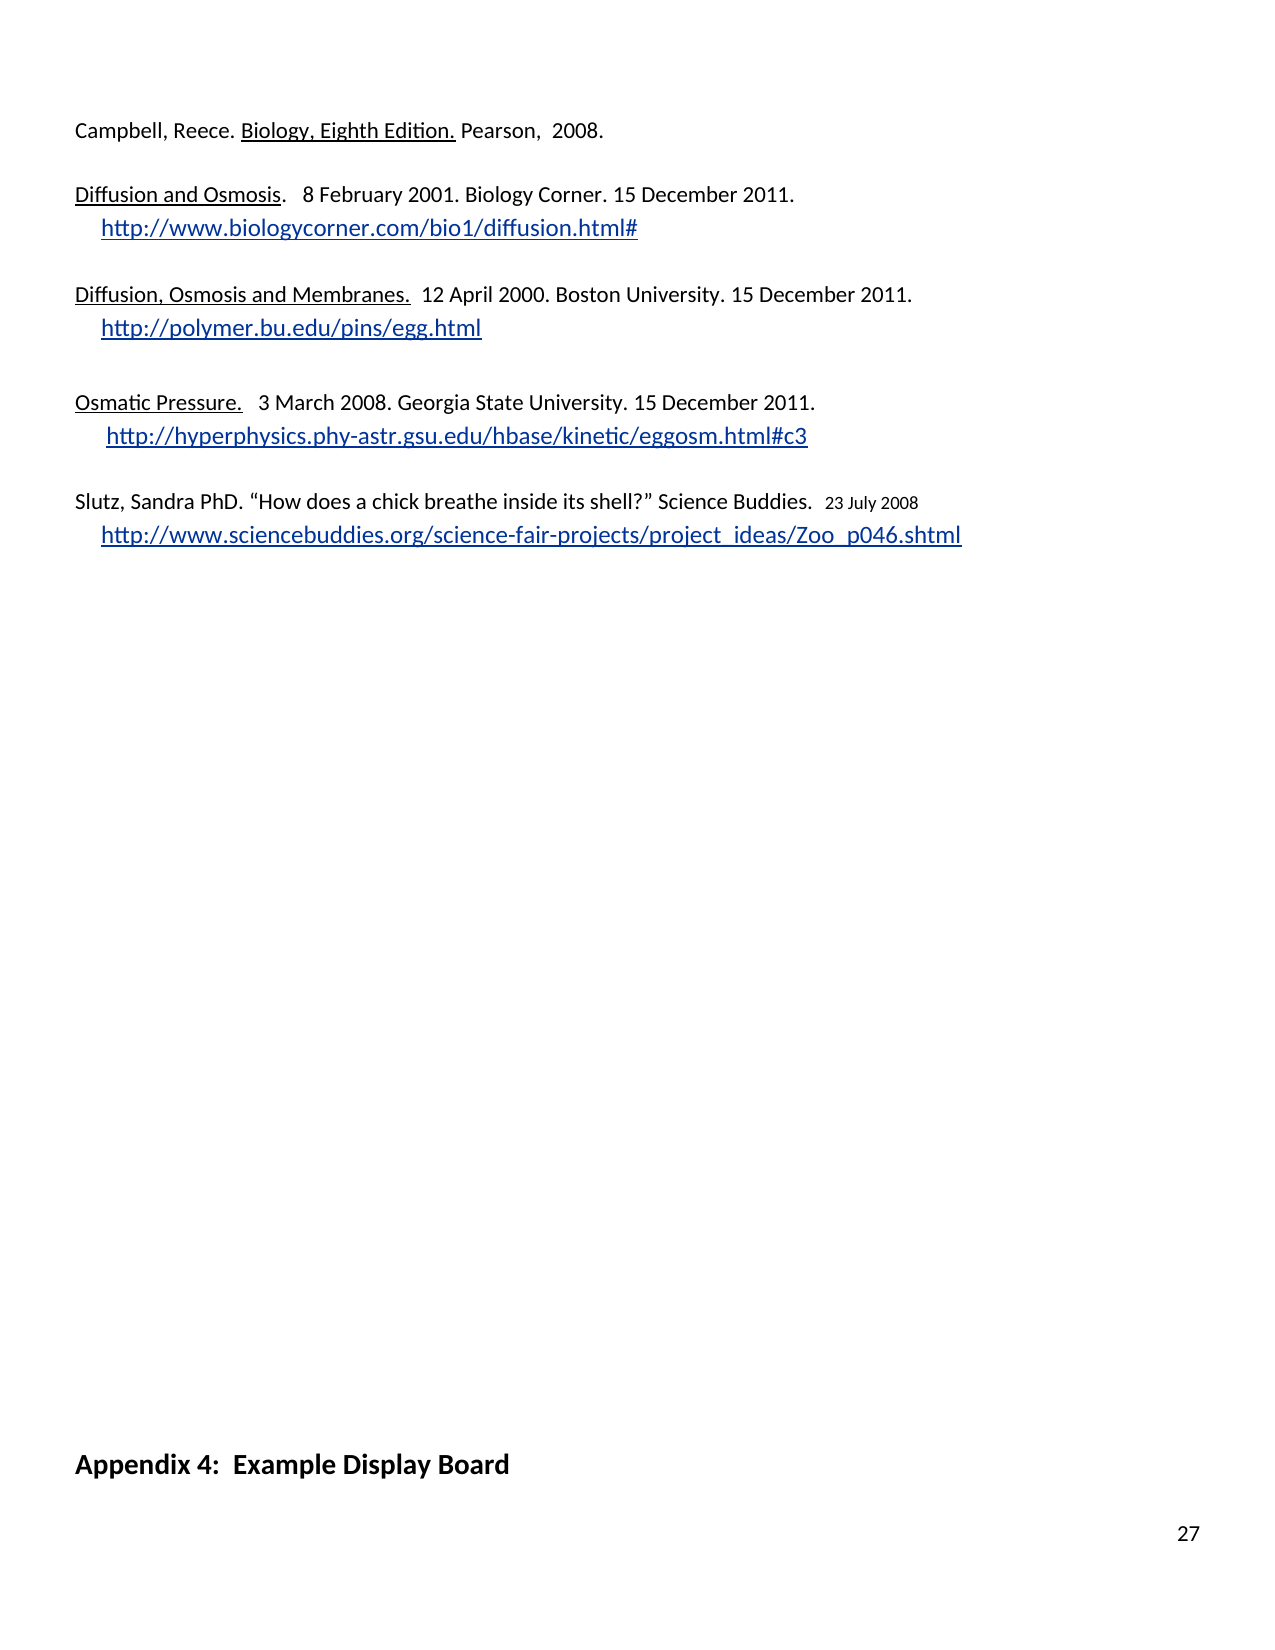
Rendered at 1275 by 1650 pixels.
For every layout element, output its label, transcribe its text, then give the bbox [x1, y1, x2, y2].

text http://polymer.bu.edu/pins/egg.html [75, 312, 1200, 342]
text Campbell, Reece. Biology, Eighth Edition. Pearson, 2008. [75, 116, 1200, 144]
text Diffusion and Osmosis. 8 February 2001. Biology Corner. 15 December 2011. [75, 180, 1200, 208]
text Diffusion, Osmosis and Membranes. 12 April 2000. Boston University. 15 December 2011. [75, 280, 1200, 308]
text Appendix 4: Example Display Board [75, 1446, 1200, 1482]
text Slutz, Sandra PhD. “How does a chick breathe inside its shell?” Science Buddies. 23 July 2008 [75, 487, 1200, 515]
text http://www.sciencebuddies.org/science-fair-projects/project_ideas/Zoo_p046.shtml [75, 519, 1200, 550]
text http://www.biologycorner.com/bio1/diffusion.html# [75, 212, 1200, 243]
text http://hyperphysics.phy-astr.gsu.edu/hbase/kinetic/eggosm.html#c3 [75, 420, 1200, 451]
text Osmatic Pressure. 3 March 2008. Georgia State University. 15 December 2011. [75, 388, 1200, 416]
